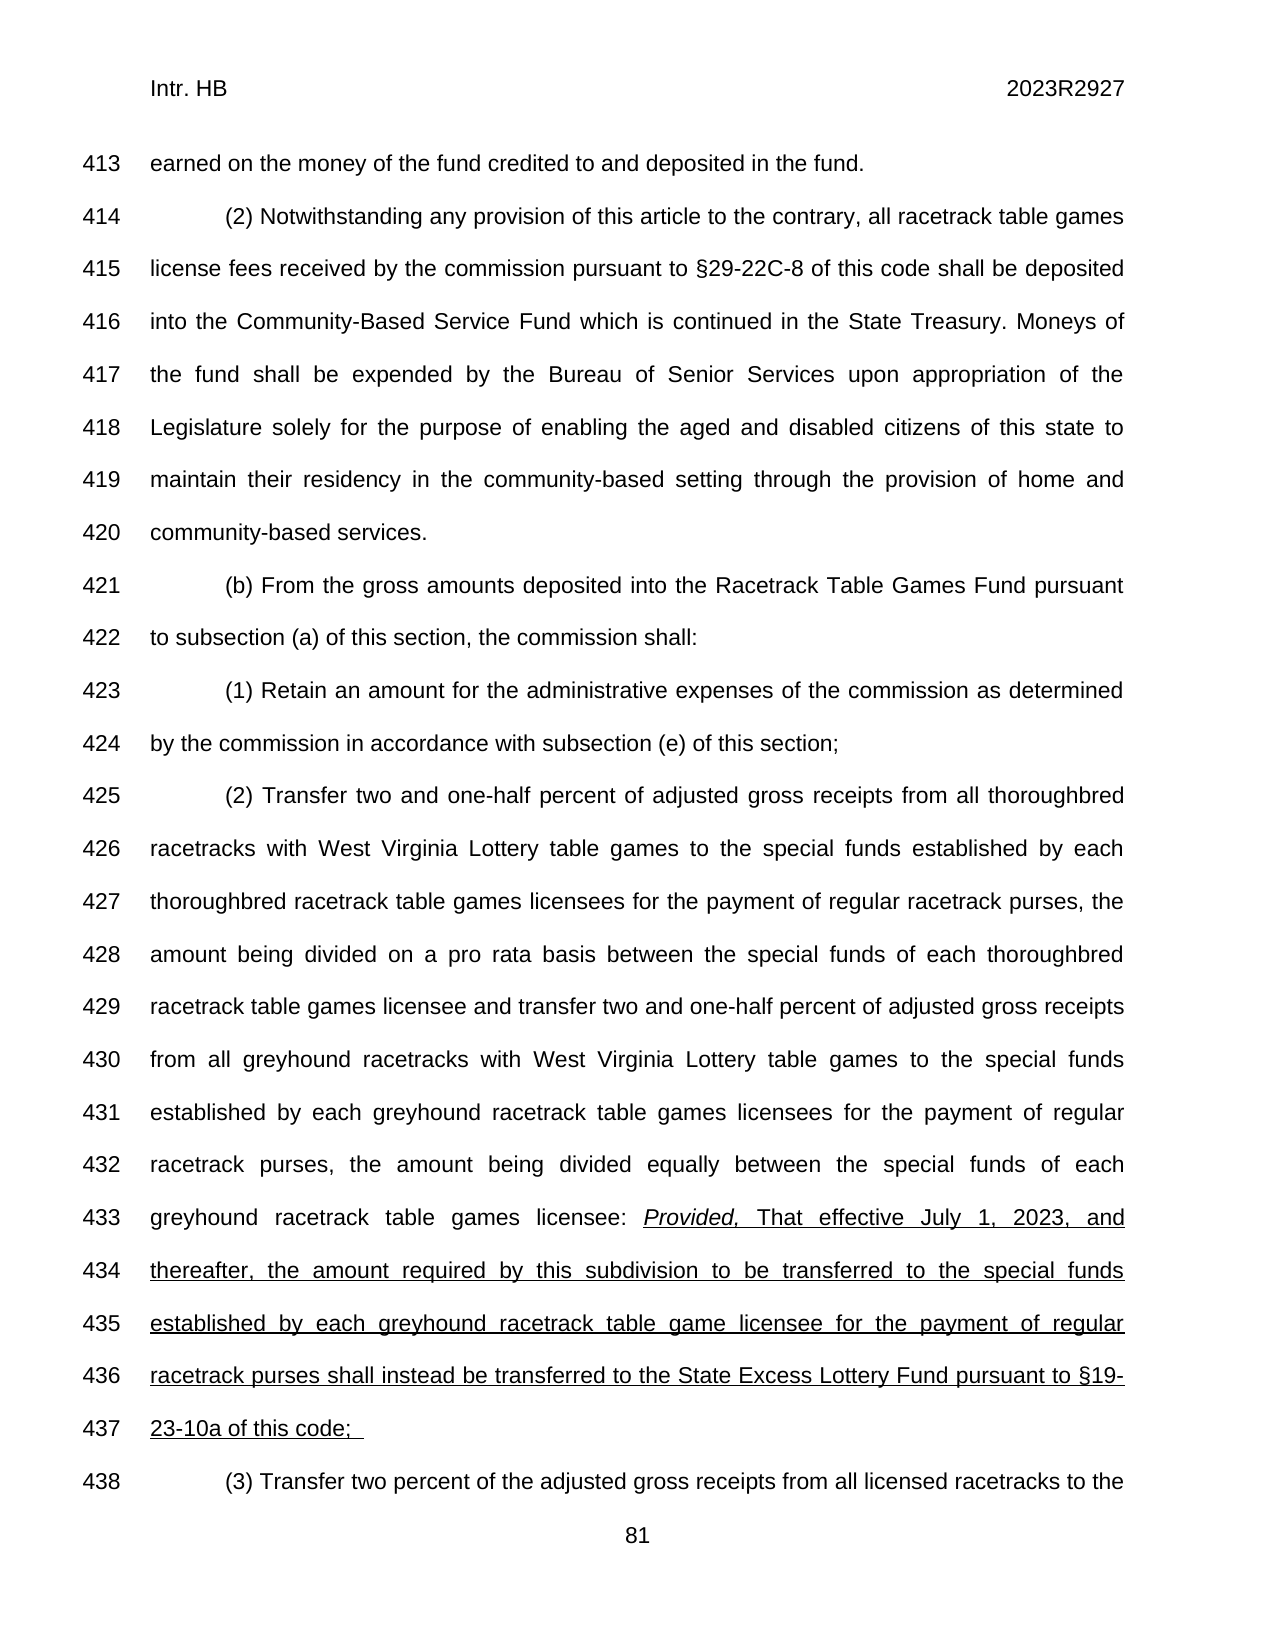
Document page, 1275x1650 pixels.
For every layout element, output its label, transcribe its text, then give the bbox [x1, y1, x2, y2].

text (1) Retain an amount for the administrative expenses of the commission as determined by the commission in accordance with subsection (e) of this section; [150, 677, 1125, 756]
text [150, 150, 1125, 176]
text (2) Notwithstanding any provision of this article to the contrary, all racetrack table games license fees received by the commission pursuant to §29-22C-8 of this code shall be deposited into the Community-Based Service Fund which is continued in the State Treasury. Moneys of the fund shall be expended by the Bureau of Senior Services upon appropriation of the Legislature solely for the purpose of enabling the aged and disabled citizens of this state to maintain their residency in the community-based setting through the provision of home and community-based services. [150, 203, 1125, 545]
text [150, 1468, 1125, 1494]
text (b) From the gross amounts deposited into the Racetrack Table Games Fund pursuant to subsection (a) of this section, the commission shall: [150, 572, 1125, 651]
text (2) Transfer two and one-half percent of adjusted gross receipts from all thoroughbred racetracks with West Virginia Lottery table games to the special funds established by each thoroughbred racetrack table games licensees for the payment of regular racetrack purses, the amount being divided on a pro rata basis between the special funds of each thoroughbred racetrack table games licensee and transfer two and one-half percent of adjusted gross receipts from all greyhound racetracks with West Virginia Lottery table games to the special funds established by each greyhound racetrack table games licensees for the payment of regular racetrack purses, the amount being divided equally between the special funds of each greyhound racetrack table games licensee: Provided, That effective July 1, 2023, and thereafter, the amount required by this subdivision to be transferred to the special funds established by each greyhound racetrack table game licensee for the payment of regular racetrack purses shall instead be transferred to the State Excess Lottery Fund pursuant to §19-23-10a of this code; [150, 782, 1125, 1280]
